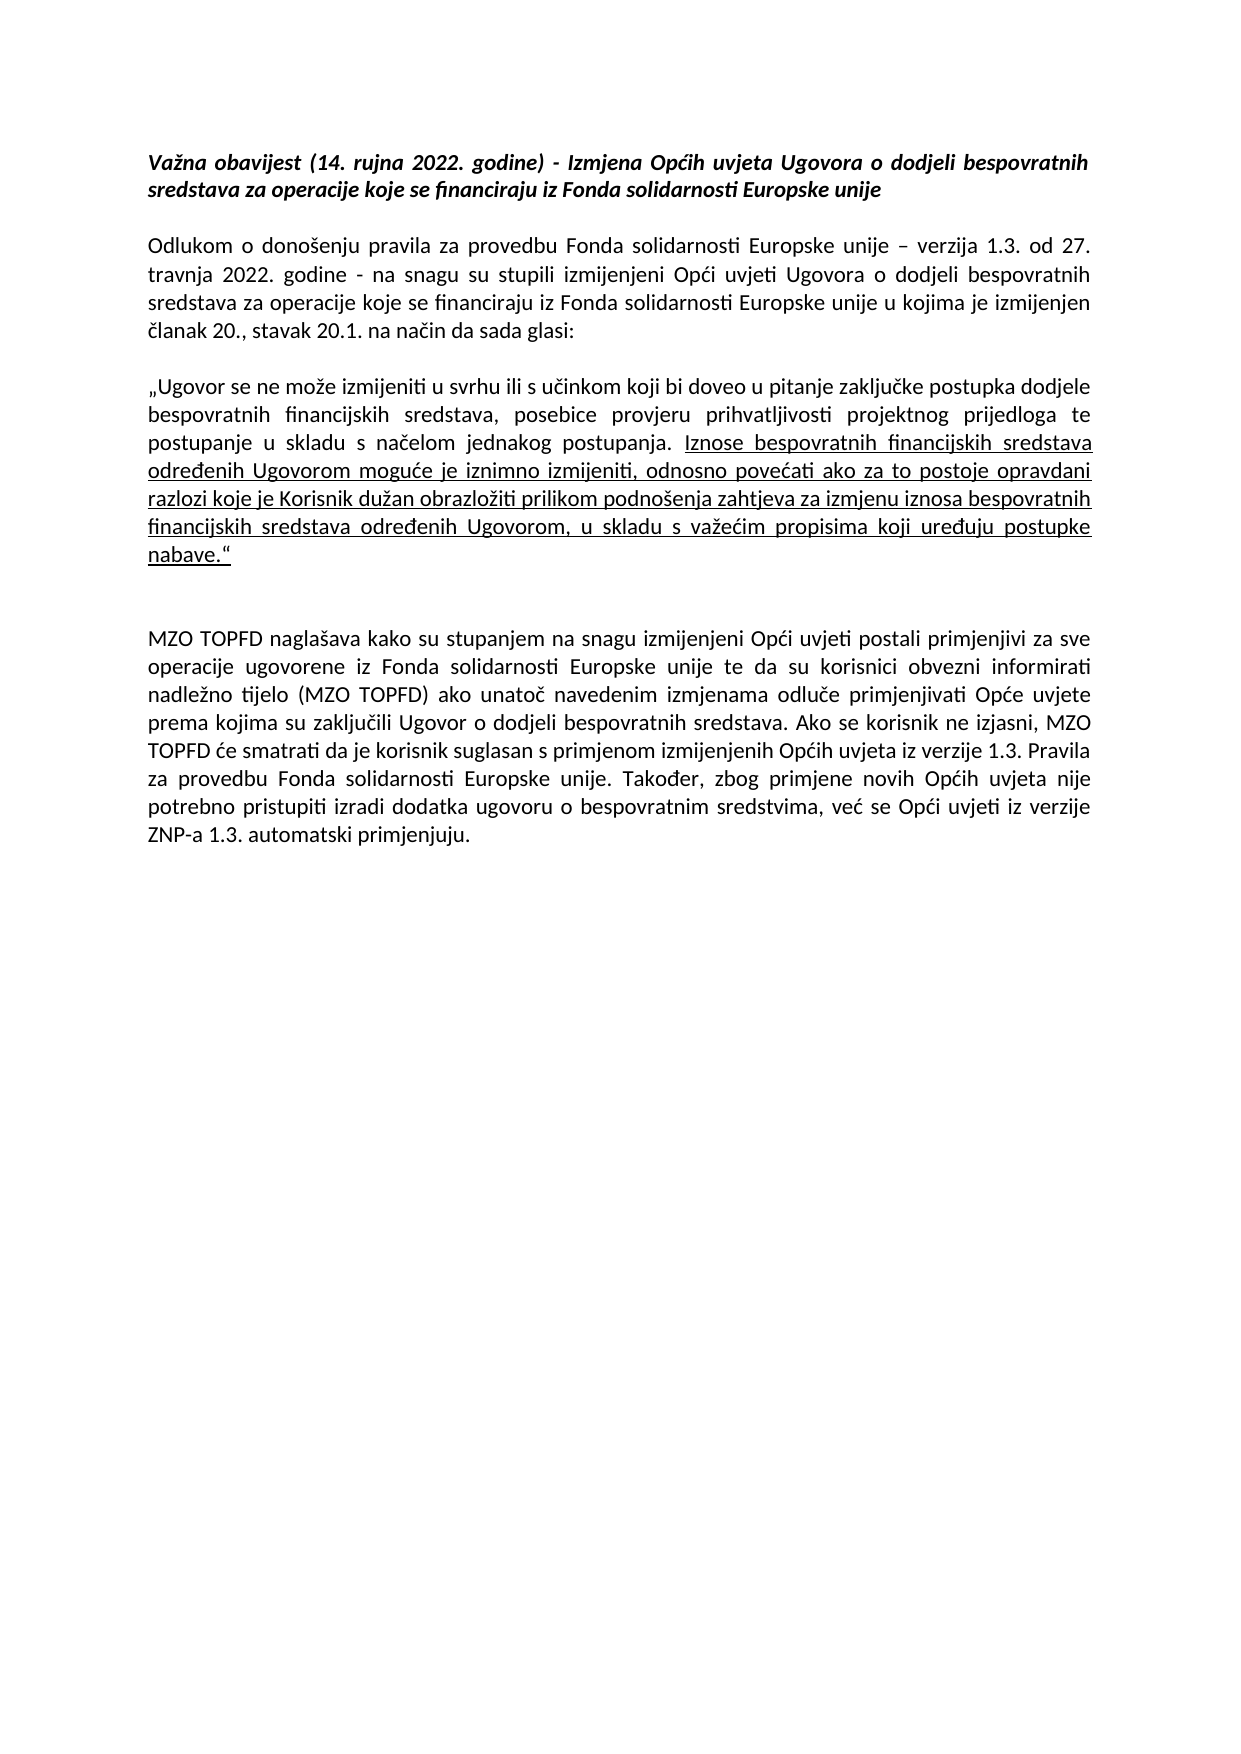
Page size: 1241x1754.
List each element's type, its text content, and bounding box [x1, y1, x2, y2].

text MZO TOPFD naglašava kako su stupanjem na snagu izmijenjeni Opći uvjeti postali primjenjivi za sve operacije ugovorene iz Fonda solidarnosti Europske unije te da su korisnici obvezni informirati nadležno tijelo (MZO TOPFD) ako unatoč navedenim izmjenama odluče primjenjivati Opće uvjete prema kojima su zaključili Ugovor o dodjeli bespovratnih sredstava. Ako se korisnik ne izjasni, MZO TOPFD će smatrati da je korisnik suglasan s primjenom izmijenjenih Općih uvjeta iz verzije 1.3. Pravila za provedbu Fonda solidarnosti Europske unije. Također, zbog primjene novih Općih uvjeta nije potrebno pristupiti izradi dodatka ugovoru o bespovratnim sredstvima, već se Opći uvjeti iz verzije ZNP-a 1.3. automatski primjenjuju. [148, 624, 1093, 848]
text Odlukom o donošenju pravila za provedbu Fonda solidarnosti Europske unije – verzija 1.3. od 27. travnja 2022. godine - na snagu su stupili izmijenjeni Opći uvjeti Ugovora o dodjeli bespovratnih sredstava za operacije koje se financiraju iz Fonda solidarnosti Europske unije u kojima je izmijenjen članak 20., stavak 20.1. na način da sada glasi: [148, 232, 1093, 344]
text „Ugovor se ne može izmijeniti u svrhu ili s učinkom koji bi doveo u pitanje zaključke postupka dodjele bespovratnih financijskih sredstava, posebice provjeru prihvatljivosti projektnog prijedloga te postupanje u skladu s načelom jednakog postupanja. Iznose bespovratnih financijskih sredstava određenih Ugovorom moguće je iznimno izmijeniti, odnosno povećati ako za to postoje opravdani razlozi koje je Korisnik dužan obrazložiti prilikom podnošenja zahtjeva za izmjenu iznosa bespovratnih financijskih sredstava određenih Ugovorom, u skladu s važećim propisima koji uređuju postupke nabave.“ [148, 372, 1093, 568]
text Važna obavijest (14. rujna 2022. godine) - Izmjena Općih uvjeta Ugovora o dodjeli bespovratnih sredstava za operacije koje se financiraju iz Fonda solidarnosti Europske unije [148, 148, 1093, 204]
